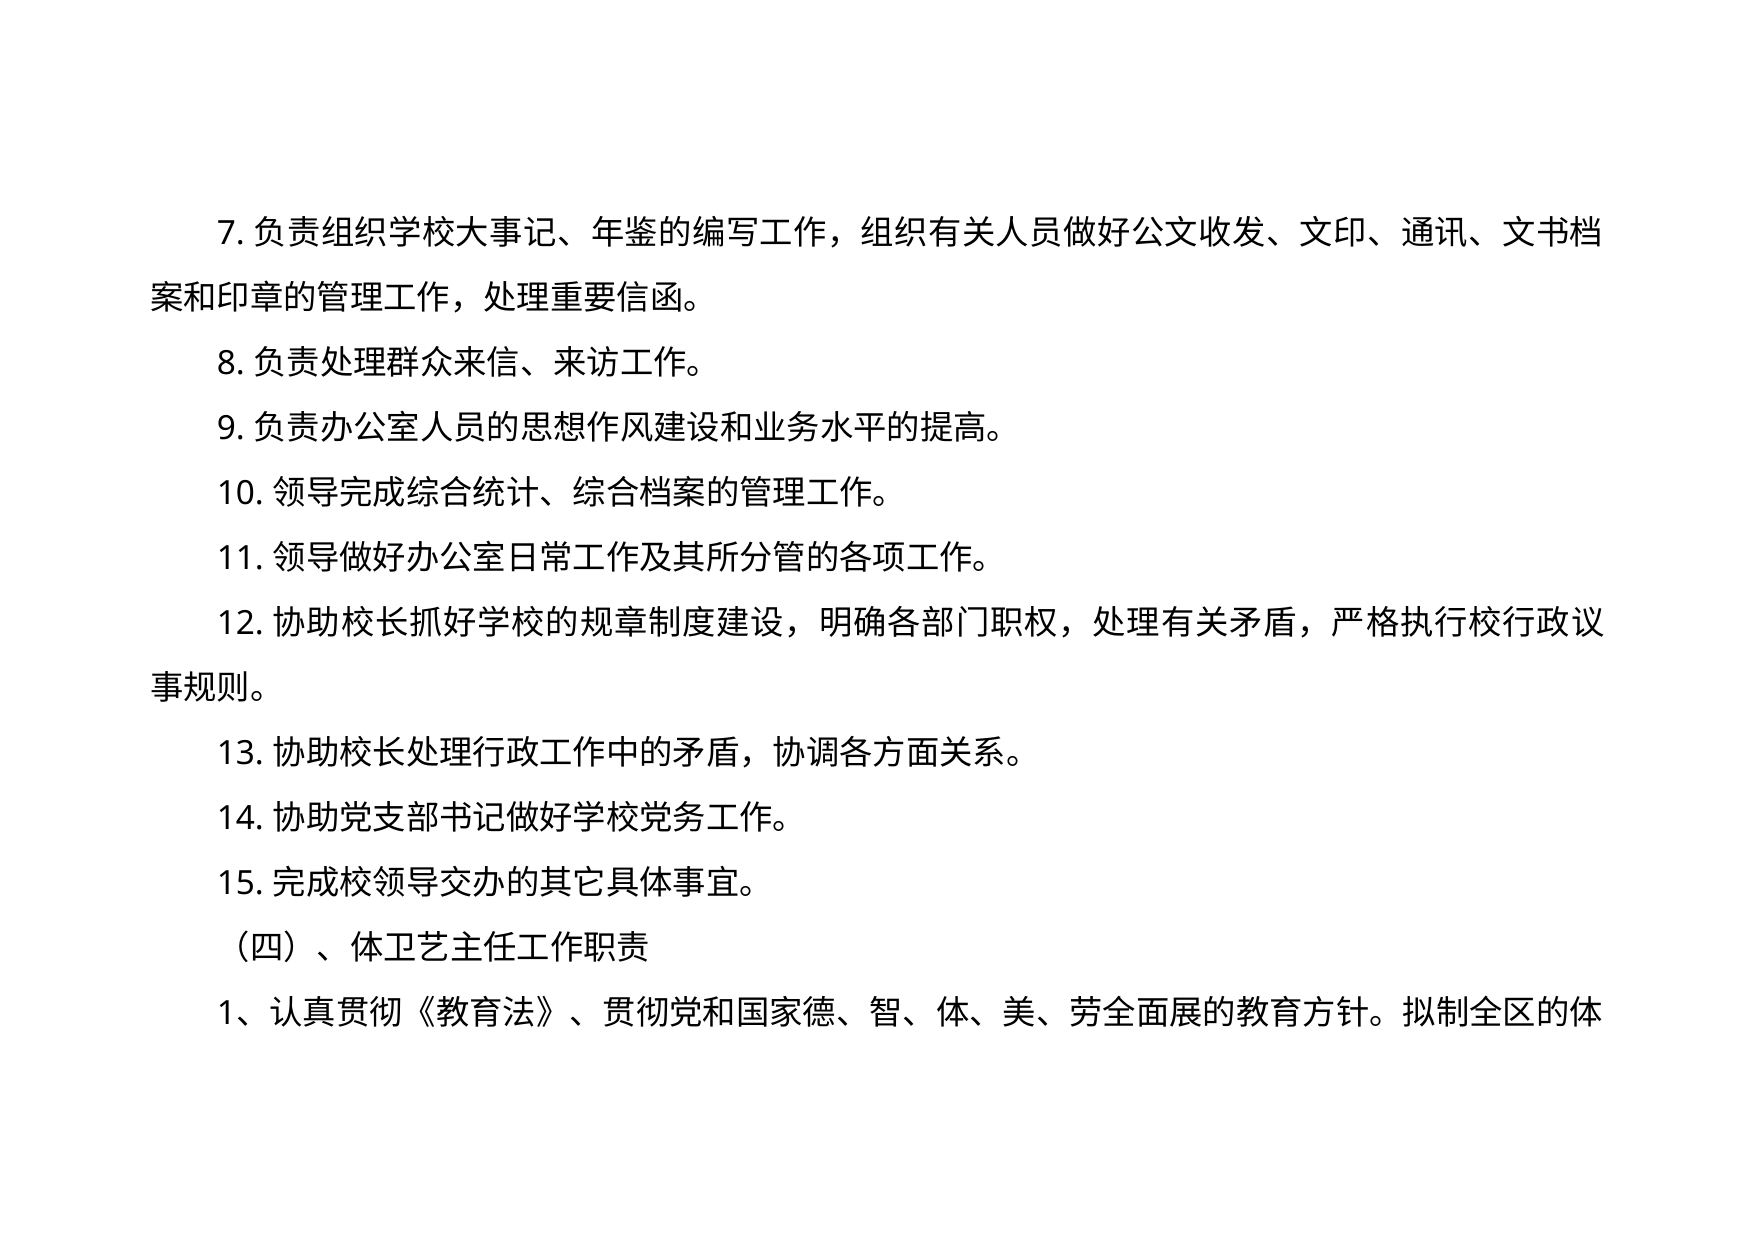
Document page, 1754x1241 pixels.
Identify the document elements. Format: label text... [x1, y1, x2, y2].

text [150, 978, 1604, 1043]
text 12. 协助校长抓好学校的规章制度建设，明确各部门职权，处理有关矛盾，严格执行校行政议事规则。 [150, 588, 1604, 718]
text 11. 领导做好办公室日常工作及其所分管的各项工作。 [150, 523, 1604, 588]
text （四）、体卫艺主任工作职责 [150, 913, 1604, 978]
text 15. 完成校领导交办的其它具体事宜。 [150, 848, 1604, 913]
text 13. 协助校长处理行政工作中的矛盾，协调各方面关系。 [150, 718, 1604, 783]
text 7. 负责组织学校大事记、年鉴的编写工作，组织有关人员做好公文收发、文印、通讯、文书档案和印章的管理工作，处理重要信函。 [150, 198, 1604, 328]
text 9. 负责办公室人员的思想作风建设和业务水平的提高。 [150, 393, 1604, 458]
text 10. 领导完成综合统计、综合档案的管理工作。 [150, 458, 1604, 523]
text 14. 协助党支部书记做好学校党务工作。 [150, 783, 1604, 848]
text 8. 负责处理群众来信、来访工作。 [150, 328, 1604, 393]
